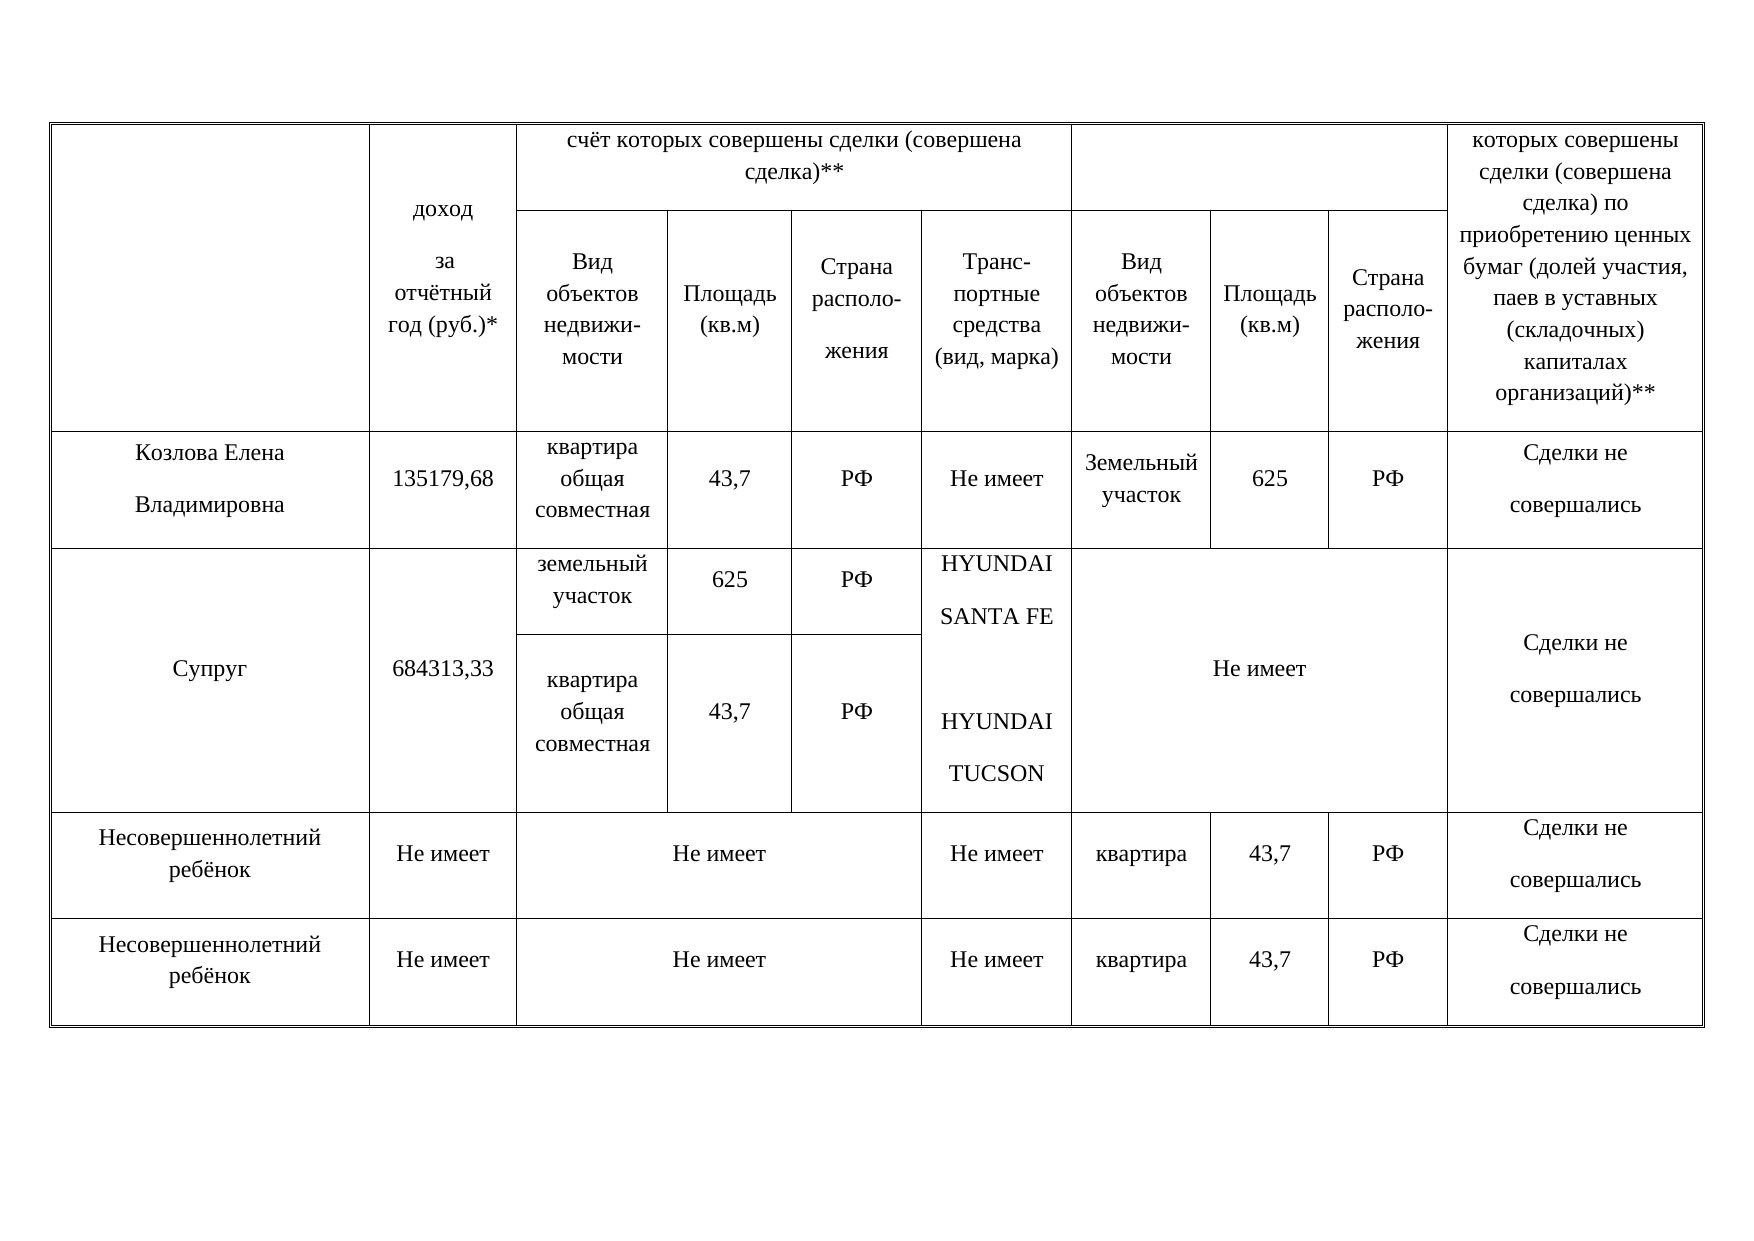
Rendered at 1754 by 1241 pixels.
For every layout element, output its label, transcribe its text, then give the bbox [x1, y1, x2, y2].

table_cell Не имеет [1072, 549, 1447, 812]
table_cell HYUNDAI SANTA FE HYUNDAI TUCSON [922, 549, 1071, 812]
table_cell Не имеет [922, 432, 1071, 548]
table_cell квартира [1072, 919, 1210, 1024]
table_cell 684313,33 [370, 549, 516, 812]
table_cell квартира [1072, 813, 1210, 918]
table_cell Супруг [52, 549, 369, 812]
table_cell Площадь (кв.м) [668, 211, 791, 431]
table_cell РФ [1329, 919, 1447, 1024]
table_cell квартира общая совместная [517, 432, 667, 548]
table_cell Не имеет [370, 919, 516, 1024]
table_cell 43,7 [1211, 919, 1328, 1024]
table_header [517, 125, 1071, 209]
table_cell РФ [792, 635, 921, 812]
table_cell квартира общая совместная [517, 635, 667, 812]
table_cell Не имеет [517, 919, 921, 1024]
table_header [370, 125, 516, 431]
table_cell Не имеет [922, 919, 1071, 1024]
table_cell Страна располо- жения [792, 211, 921, 431]
table_cell Вид объектов недвижи-мости [517, 211, 667, 431]
table_cell Сделки не совершались [1448, 919, 1702, 1024]
table_cell Не имеет [922, 813, 1071, 918]
table_cell РФ [792, 549, 921, 634]
table_cell 43,7 [668, 635, 791, 812]
table_cell Вид объектов недвижи-мости [1072, 211, 1210, 431]
table_cell 135179,68 [370, 432, 516, 548]
table_cell РФ [792, 432, 921, 548]
table_cell Сделки не совершались [1448, 549, 1702, 812]
table_cell Страна располо-жения [1329, 211, 1447, 431]
table_cell РФ [1329, 432, 1447, 548]
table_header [1448, 125, 1702, 431]
table_cell Площадь (кв.м) [1211, 211, 1328, 431]
table_cell 625 [1211, 432, 1328, 548]
table_cell Сделки не совершались [1448, 813, 1702, 918]
table_cell Несовершеннолетний ребёнок [52, 813, 369, 918]
table_cell Несовершеннолетний ребёнок [52, 919, 369, 1024]
table_cell Не имеет [517, 813, 921, 918]
table_cell 43,7 [1211, 813, 1328, 918]
table_cell Земельный участок [1072, 432, 1210, 548]
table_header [1072, 125, 1447, 209]
table_cell Сделки не совершались [1448, 432, 1702, 548]
table_header [52, 125, 369, 431]
table_cell РФ [1329, 813, 1447, 918]
table_cell 625 [668, 549, 791, 634]
table_cell 43,7 [668, 432, 791, 548]
table_cell Не имеет [370, 813, 516, 918]
table_cell Транс-портные средства (вид, марка) [922, 211, 1071, 431]
table_cell Козлова Елена Владимировна [52, 432, 369, 548]
table_cell земельный участок [517, 549, 667, 634]
